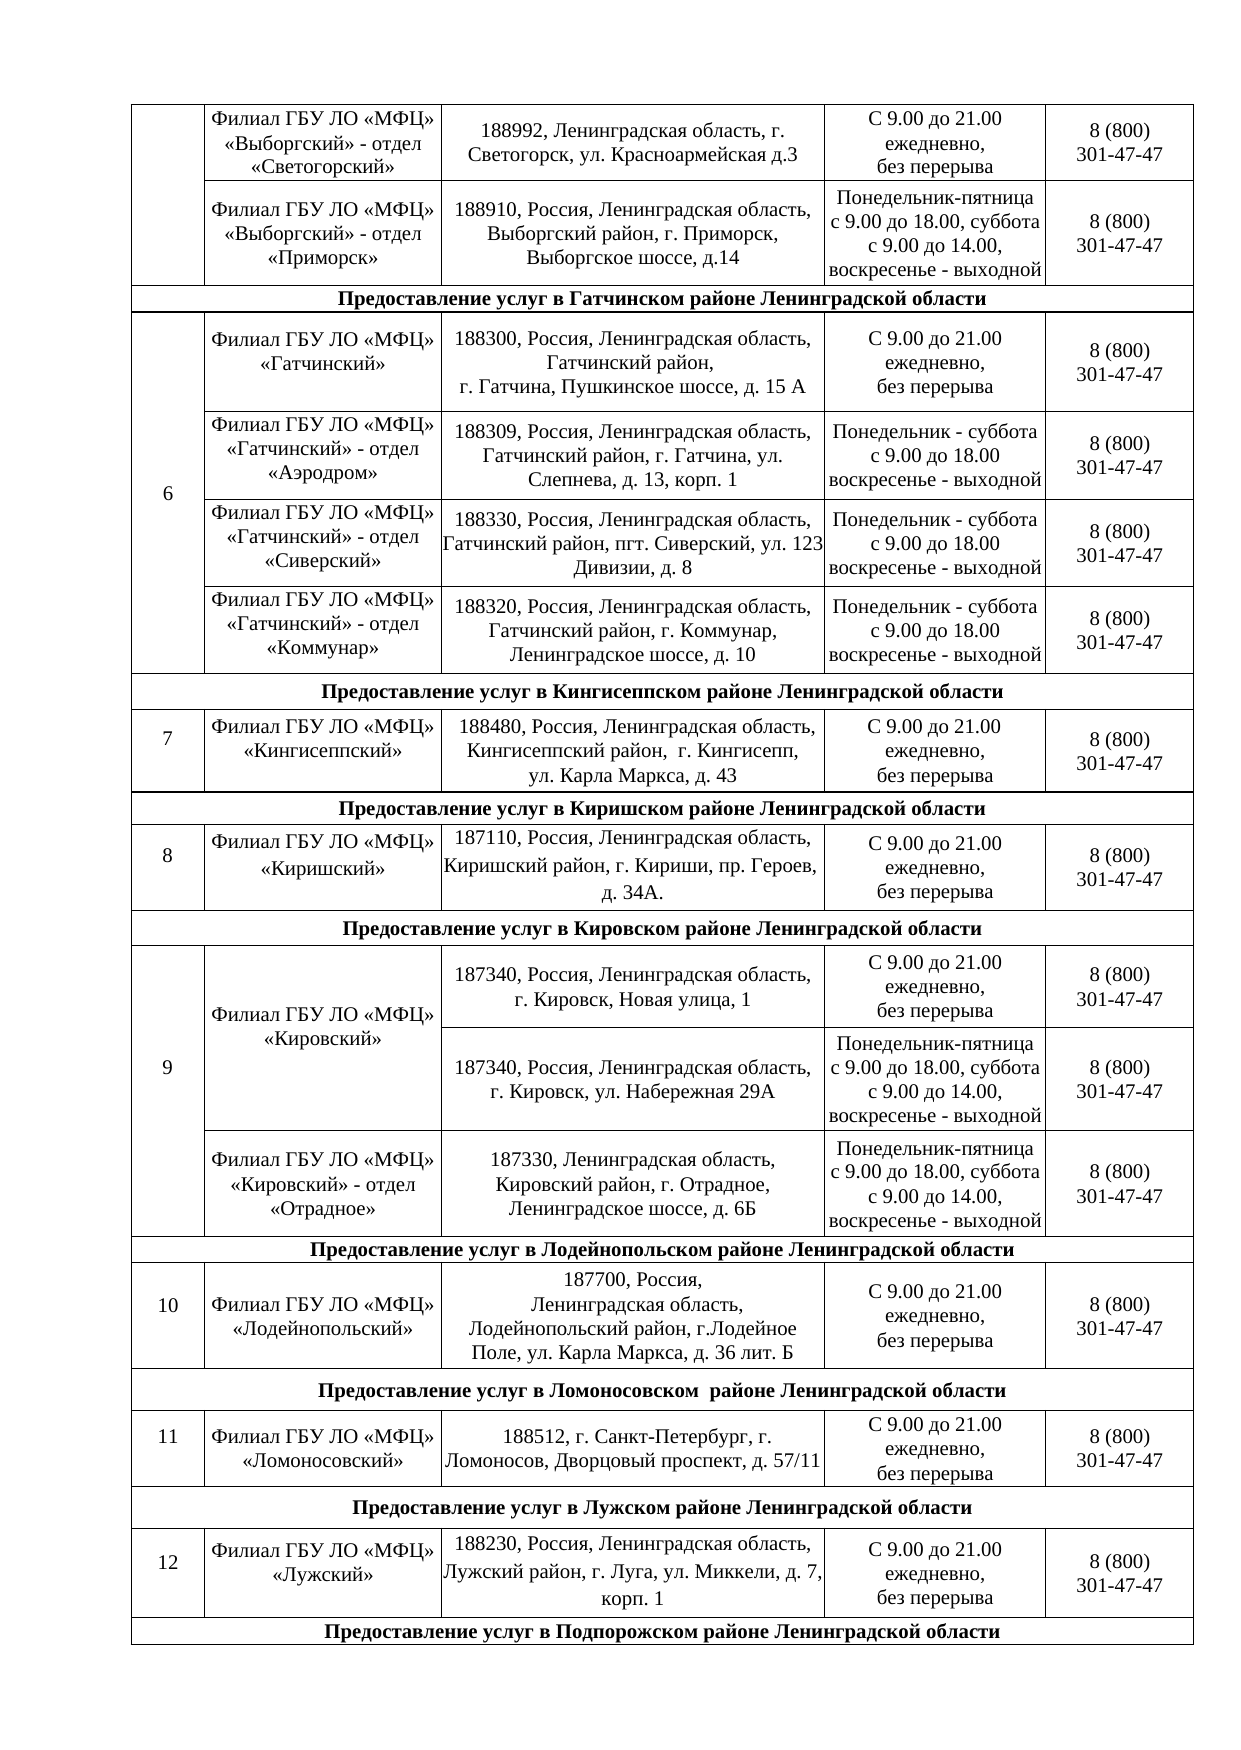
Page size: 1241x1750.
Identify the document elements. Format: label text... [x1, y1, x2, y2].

table_cell 8 (800) 301-47-47 [1046, 825, 1193, 909]
table_cell 8 (800) 301-47-47 [1046, 105, 1193, 180]
table_cell Понедельник - суббота с 9.00 до 18.00 воскресенье - выходной [825, 412, 1045, 498]
table_cell Предоставление услуг в Лужском районе Ленинградской области [132, 1487, 1193, 1527]
table_cell Понедельник-пятница с 9.00 до 18.00, суббота с 9.00 до 14.00, воскресенье - выходной [825, 181, 1045, 284]
table_cell Филиал ГБУ ЛО «МФЦ» «Ломоносовский» [205, 1411, 441, 1486]
table_cell Предоставление услуг в Кировском районе Ленинградской области [132, 911, 1193, 945]
table_cell Предоставление услуг в Подпорожском районе Ленинградской области [132, 1618, 1193, 1644]
table_cell Филиал ГБУ ЛО «МФЦ» «Гатчинский» - отдел «Коммунар» [205, 587, 441, 673]
table_cell 8 (800) 301-47-47 [1046, 1131, 1193, 1236]
table_cell 10 [132, 1263, 204, 1368]
table_cell Филиал ГБУ ЛО «МФЦ» «Лужский» [205, 1529, 441, 1617]
table_cell 9 [132, 946, 204, 1236]
table_cell 8 (800) 301-47-47 [1046, 412, 1193, 498]
table_cell Предоставление услуг в Ломоносовском районе Ленинградской области [132, 1369, 1193, 1410]
table_cell 188330, Россия, Ленинградская область, Гатчинский район, пгт. Сиверский, ул. 123 Дивизии, д. 8 [442, 500, 824, 586]
table_cell 8 (800) 301-47-47 [1046, 1263, 1193, 1368]
table_cell 8 [132, 825, 204, 909]
table_cell 8 (800) 301-47-47 [1046, 946, 1193, 1027]
table_cell Филиал ГБУ ЛО «МФЦ» «Лодейнопольский» [205, 1263, 441, 1368]
table_cell Филиал ГБУ ЛО «МФЦ» «Кировский» - отдел «Отрадное» [205, 1131, 441, 1236]
table_cell Понедельник-пятница с 9.00 до 18.00, суббота с 9.00 до 14.00, воскресенье - выходной [825, 1028, 1045, 1130]
table_cell 8 (800) 301-47-47 [1046, 181, 1193, 284]
table_cell Предоставление услуг в Лодейнопольском районе Ленинградской области [132, 1237, 1193, 1262]
table_cell 187340, Россия, Ленинградская область, г. Кировск, ул. Набережная 29А [442, 1028, 824, 1130]
table_cell 187340, Россия, Ленинградская область, г. Кировск, Новая улица, 1 [442, 946, 824, 1027]
table_cell С 9.00 до 21.00 ежедневно, без перерыва [825, 1529, 1045, 1617]
table_cell Предоставление услуг в Гатчинском районе Ленинградской области [132, 286, 1193, 311]
table_cell 188480, Россия, Ленинградская область, Кингисеппский район, г. Кингисепп, ул. Карла Маркса, д. 43 [442, 710, 824, 791]
table_cell 8 (800) 301-47-47 [1046, 1529, 1193, 1617]
table_cell 187110, Россия, Ленинградская область, Киришский район, г. Кириши, пр. Героев, д. 34А. [442, 825, 824, 909]
table_cell 188230, Россия, Ленинградская область, Лужский район, г. Луга, ул. Миккели, д. 7, корп. 1 [442, 1529, 824, 1617]
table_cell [825, 105, 1045, 180]
table_cell Понедельник - суббота с 9.00 до 18.00 воскресенье - выходной [825, 587, 1045, 673]
table_cell С 9.00 до 21.00 ежедневно, без перерыва [825, 946, 1045, 1027]
table_cell Филиал ГБУ ЛО «МФЦ» «Выборгский» - отдел «Светогорский» [205, 105, 441, 180]
table_cell Филиал ГБУ ЛО «МФЦ» «Кировский» [205, 946, 441, 1130]
table_cell С 9.00 до 21.00 ежедневно, без перерыва [825, 1411, 1045, 1486]
table_cell Филиал ГБУ ЛО «МФЦ» «Гатчинский» - отдел «Сиверский» [205, 500, 441, 586]
table_cell Филиал ГБУ ЛО «МФЦ» «Гатчинский» [205, 313, 441, 411]
table_cell 12 [132, 1529, 204, 1617]
table_cell 187700, Россия, Ленинградская область, Лодейнопольский район, г.Лодейное Поле, ул. Карла Маркса, д. 36 лит. Б [442, 1263, 824, 1368]
table_cell Понедельник-пятница с 9.00 до 18.00, суббота с 9.00 до 14.00, воскресенье - выходной [825, 1131, 1045, 1236]
table_cell С 9.00 до 21.00 ежедневно, без перерыва [825, 825, 1045, 909]
table_cell 8 (800) 301-47-47 [1046, 500, 1193, 586]
table_cell 188320, Россия, Ленинградская область, Гатчинский район, г. Коммунар, Ленинградское шоссе, д. 10 [442, 587, 824, 673]
table_cell 8 (800) 301-47-47 [1046, 587, 1193, 673]
table_cell Предоставление услуг в Кингисеппском районе Ленинградской области [132, 674, 1193, 709]
table_cell 187330, Ленинградская область, Кировский район, г. Отрадное, Ленинградское шоссе, д. 6Б [442, 1131, 824, 1236]
table_cell 188512, г. Санкт-Петербург, г. Ломоносов, Дворцовый проспект, д. 57/11 [442, 1411, 824, 1486]
table_cell С 9.00 до 21.00 ежедневно, без перерыва [825, 1263, 1045, 1368]
table_cell 8 (800) 301-47-47 [1046, 313, 1193, 411]
table_cell Предоставление услуг в Киришском районе Ленинградской области [132, 793, 1193, 824]
table_cell 8 (800) 301-47-47 [1046, 1411, 1193, 1486]
table_cell Филиал ГБУ ЛО «МФЦ» «Гатчинский» - отдел «Аэродром» [205, 412, 441, 498]
table_cell 188910, Россия, Ленинградская область, Выборгский район, г. Приморск, Выборгское шоссе, д.14 [442, 181, 824, 284]
table_cell Понедельник - суббота с 9.00 до 18.00 воскресенье - выходной [825, 500, 1045, 586]
table_cell 7 [132, 710, 204, 791]
table_cell 188309, Россия, Ленинградская область, Гатчинский район, г. Гатчина, ул. Слепнева, д. 13, корп. 1 [442, 412, 824, 498]
table_cell Филиал ГБУ ЛО «МФЦ» «Киришский» [205, 825, 441, 909]
table_cell 6 [132, 313, 204, 673]
table_cell С 9.00 до 21.00 ежедневно, без перерыва [825, 710, 1045, 791]
table_cell С 9.00 до 21.00 ежедневно, без перерыва [825, 313, 1045, 411]
table_cell Филиал ГБУ ЛО «МФЦ» «Кингисеппский» [205, 710, 441, 791]
table_cell 8 (800) 301-47-47 [1046, 710, 1193, 791]
table_cell 8 (800) 301-47-47 [1046, 1028, 1193, 1130]
table_cell Филиал ГБУ ЛО «МФЦ» «Выборгский» - отдел «Приморск» [205, 181, 441, 284]
table_cell 11 [132, 1411, 204, 1486]
table_cell 188300, Россия, Ленинградская область, Гатчинский район, г. Гатчина, Пушкинское шоссе, д. 15 А [442, 313, 824, 411]
table_cell 188992, Ленинградская область, г. Светогорск, ул. Красноармейская д.3 [442, 105, 824, 180]
